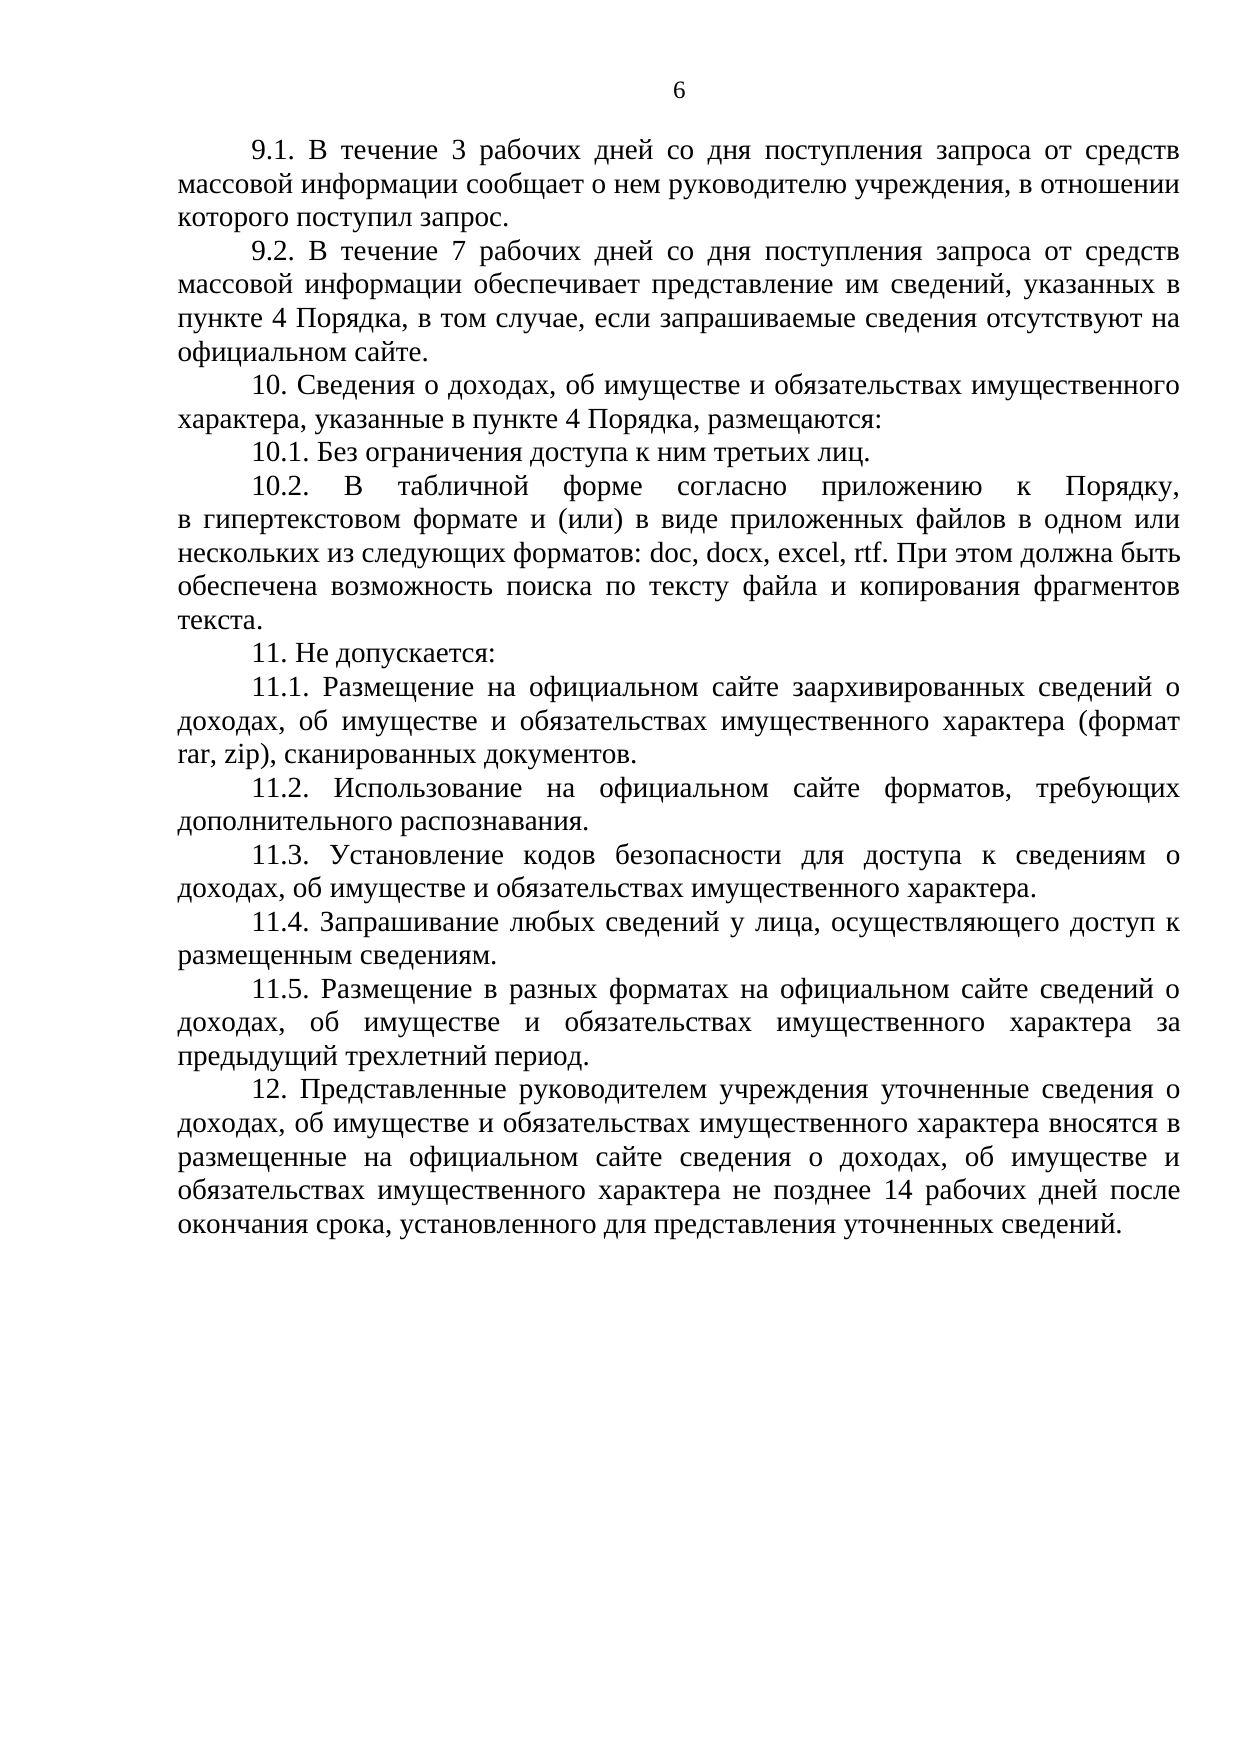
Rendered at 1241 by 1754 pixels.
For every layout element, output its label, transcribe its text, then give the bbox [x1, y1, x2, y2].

text 11.1. Размещение на официальном сайте заархивированных сведений о доходах, об имуществе и обязательствах имущественного характера (формат rаr, zip), сканированных документов. [177, 669, 1181, 770]
text 11.4. Запрашивание любых сведений у лица, осуществляющего доступ к размещенным сведениям. [177, 904, 1181, 971]
text 9.1. В течение 3 рабочих дней со дня поступления запроса от средств массовой информации сообщает о нем руководителю учреждения, в отношении которого поступил запрос. [177, 132, 1181, 233]
text 9.2. В течение 7 рабочих дней со дня поступления запроса от средств массовой информации обеспечивает представление им сведений, указанных в пункте 4 Порядка, в том случае, если запрашиваемые сведения отсутствуют на официальном сайте. [177, 233, 1181, 367]
text 11.3. Установление кодов безопасности для доступа к сведениям о доходах, об имуществе и обязательствах имущественного характера. [177, 837, 1181, 904]
text 12. Представленные руководителем учреждения уточненные сведения о доходах, об имуществе и обязательствах имущественного характера вносятся в размещенные на официальном сайте сведения о доходах, об имуществе и обязательствах имущественного характера не позднее 14 рабочих дней после окончания срока, установленного для представления уточненных сведений. [177, 1072, 1181, 1239]
text 10. Сведения о доходах, об имуществе и обязательствах имущественного характера, указанные в пункте 4 Порядка, размещаются: [177, 367, 1181, 434]
text 11.2. Использование на официальном сайте форматов, требующих дополнительного распознавания. [177, 770, 1181, 837]
text 11. Не допускается: [177, 636, 1181, 669]
text 10.1. Без ограничения доступа к ним третьих лиц. [177, 434, 1181, 468]
text 10.2. В табличной форме согласно приложению к Порядку, в гипертекстовом формате и (или) в виде приложенных файлов в одном или нескольких из следующих форматов: doc, docx, excel, rtf. При этом должна быть обеспечена возможность поиска по тексту файла и копирования фрагментов текста. [177, 468, 1181, 636]
text 11.5. Размещение в разных форматах на официальном сайте сведений о доходах, об имуществе и обязательствах имущественного характера за предыдущий трехлетний период. [177, 971, 1181, 1072]
